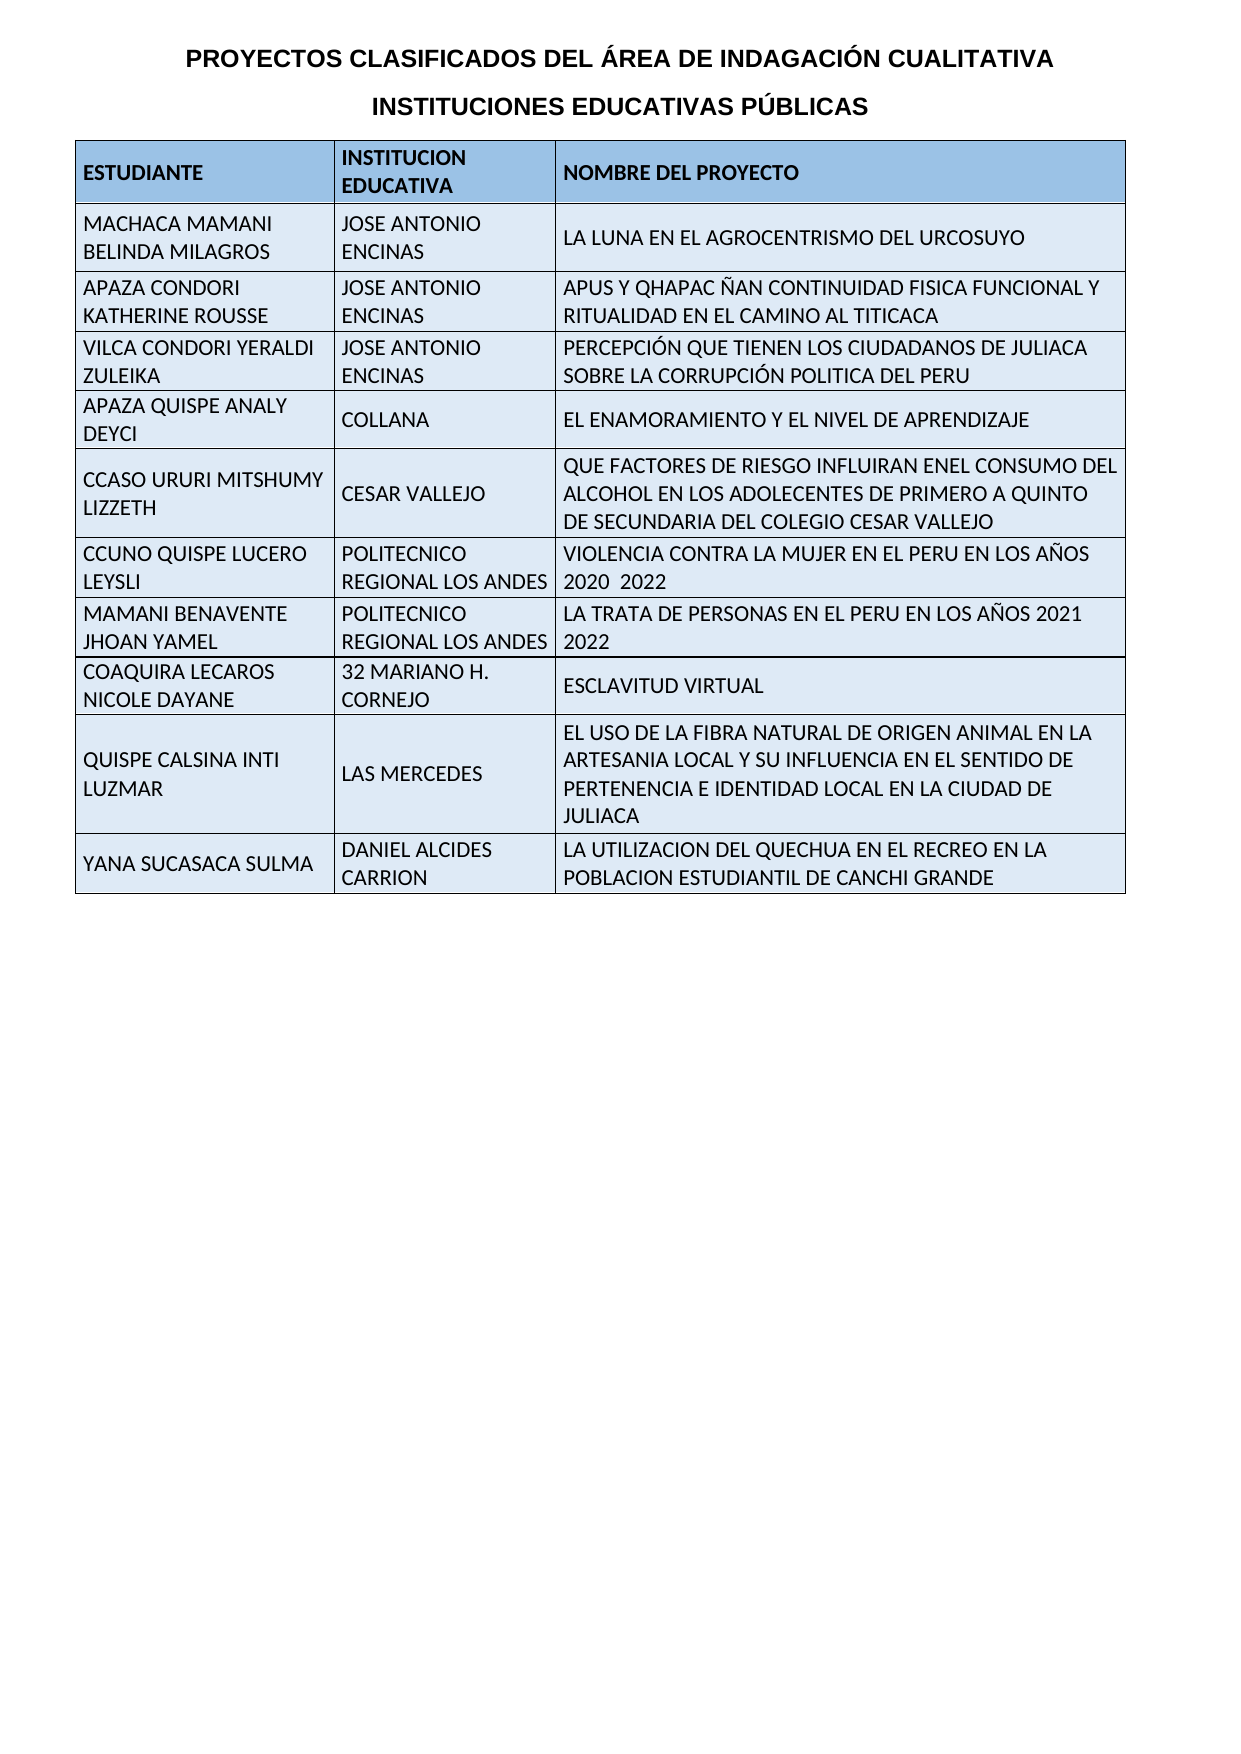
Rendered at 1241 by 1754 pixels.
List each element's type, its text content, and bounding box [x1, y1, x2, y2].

table_cell LA LUNA EN EL AGROCENTRISMO DEL URCOSUYO [556, 204, 1125, 271]
table_cell QUISPE CALSINA INTI LUZMAR [76, 715, 334, 833]
text INSTITUCIONES EDUCATIVAS PÚBLICAS [75, 92, 1165, 121]
table_cell JOSE ANTONIO ENCINAS [335, 332, 555, 390]
table_cell JOSE ANTONIO ENCINAS [335, 272, 555, 331]
table_cell DANIEL ALCIDES CARRION [335, 834, 555, 892]
table_header INSTITUCION EDUCATIVA [335, 141, 555, 202]
table_cell QUE FACTORES DE RIESGO INFLUIRAN ENEL CONSUMO DEL ALCOHOL EN LOS ADOLECENTES DE PRIMERO A QUINTO DE SECUNDARIA DEL COLEGIO CESAR VALLEJO [556, 449, 1125, 537]
table_cell LA TRATA DE PERSONAS EN EL PERU EN LOS AÑOS 2021 2022 [556, 598, 1125, 656]
table_cell MAMANI BENAVENTE JHOAN YAMEL [76, 598, 334, 656]
table_cell CESAR VALLEJO [335, 449, 555, 537]
table_cell APUS Y QHAPAC ÑAN CONTINUIDAD FISICA FUNCIONAL Y RITUALIDAD EN EL CAMINO AL TITICACA [556, 272, 1125, 331]
text PROYECTOS CLASIFICADOS DEL ÁREA DE INDAGACIÓN CUALITATIVA [75, 44, 1165, 73]
table_cell VIOLENCIA CONTRA LA MUJER EN EL PERU EN LOS AÑOS 2020 2022 [556, 538, 1125, 597]
table_cell EL ENAMORAMIENTO Y EL NIVEL DE APRENDIZAJE [556, 391, 1125, 447]
table_cell POLITECNICO REGIONAL LOS ANDES [335, 538, 555, 597]
table_cell YANA SUCASACA SULMA [76, 834, 334, 892]
table_cell POLITECNICO REGIONAL LOS ANDES [335, 598, 555, 656]
table_cell VILCA CONDORI YERALDI ZULEIKA [76, 332, 334, 390]
table_cell EL USO DE LA FIBRA NATURAL DE ORIGEN ANIMAL EN LA ARTESANIA LOCAL Y SU INFLUENCIA EN EL SENTIDO DE PERTENENCIA E IDENTIDAD LOCAL EN LA CIUDAD DE JULIACA [556, 715, 1125, 833]
table_cell 32 MARIANO H. CORNEJO [335, 658, 555, 713]
table_cell APAZA QUISPE ANALY DEYCI [76, 391, 334, 447]
table_cell MACHACA MAMANI BELINDA MILAGROS [76, 204, 334, 271]
table_cell PERCEPCIÓN QUE TIENEN LOS CIUDADANOS DE JULIACA SOBRE LA CORRUPCIÓN POLITICA DEL PERU [556, 332, 1125, 390]
table_cell CCASO URURI MITSHUMY LIZZETH [76, 449, 334, 537]
table_cell APAZA CONDORI KATHERINE ROUSSE [76, 272, 334, 331]
table_cell JOSE ANTONIO ENCINAS [335, 204, 555, 271]
table_cell LAS MERCEDES [335, 715, 555, 833]
table_cell COAQUIRA LECAROS NICOLE DAYANE [76, 658, 334, 713]
table_header NOMBRE DEL PROYECTO [556, 141, 1125, 202]
table_cell ESCLAVITUD VIRTUAL [556, 658, 1125, 713]
table_cell LA UTILIZACION DEL QUECHUA EN EL RECREO EN LA POBLACION ESTUDIANTIL DE CANCHI GRANDE [556, 834, 1125, 892]
table_cell CCUNO QUISPE LUCERO LEYSLI [76, 538, 334, 597]
table_cell COLLANA [335, 391, 555, 447]
table_header ESTUDIANTE [76, 141, 334, 202]
